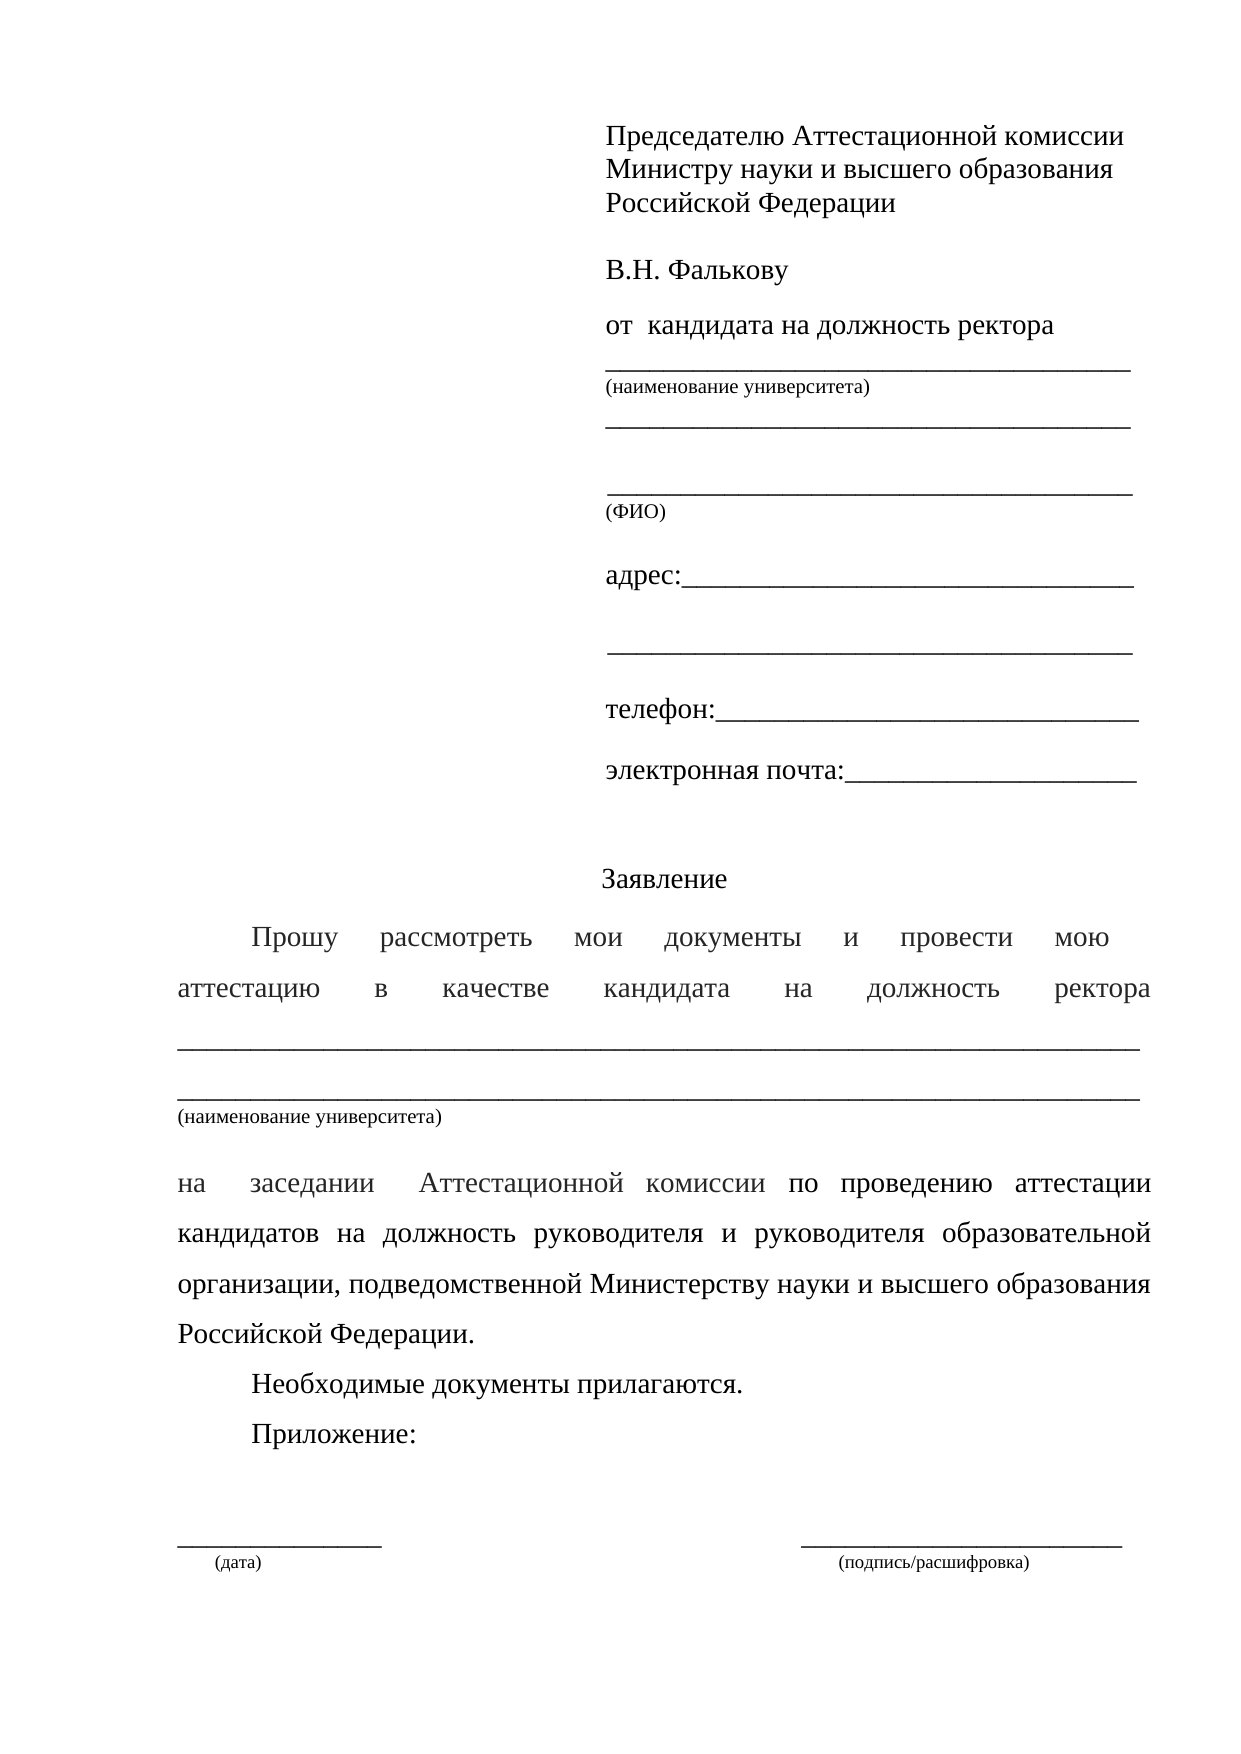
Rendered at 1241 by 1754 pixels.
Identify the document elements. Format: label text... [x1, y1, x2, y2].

text ____________________________________ [177, 624, 1152, 657]
text __________________________________________________________________ [177, 1071, 1152, 1104]
text ____________________________________ [605, 341, 1152, 374]
text ____________________________________ [605, 398, 1152, 432]
text (ФИО) [605, 499, 1152, 523]
text (дата) (подпись/расшифровка) [177, 1551, 1152, 1572]
text (наименование университета) [177, 1104, 1152, 1128]
text от кандидата на должность ректора [605, 307, 1152, 341]
text ____________________________________ [177, 466, 1152, 499]
text Председателю Аттестационной комиссии [605, 118, 1152, 152]
text адрес:_______________________________ [605, 557, 1152, 590]
text (наименование университета) [605, 374, 1152, 398]
text ______________ ______________________ [177, 1517, 1152, 1551]
text телефон:_____________________________ [605, 691, 1152, 724]
text электронная почта:____________________ [605, 752, 1152, 786]
text Необходимые документы прилагаются. [177, 1366, 1152, 1400]
text на заседании Аттестационной комиссии по проведению аттестации кандидатов на должность руководителя и руководителя образовательной организации, подведомственной Министерству науки и высшего образования Российской Федерации. [177, 1165, 1152, 1349]
text Приложение: [177, 1417, 1152, 1450]
text Министру науки и высшего образования Российской Федерации [605, 152, 1152, 219]
text В.Н. Фалькову [605, 252, 1152, 286]
text Прошу рассмотреть мои документы и провести мою аттестацию в качестве кандидата на должность ректора __________________________________________________________________ [177, 919, 1152, 1054]
text Заявление [177, 861, 1152, 894]
